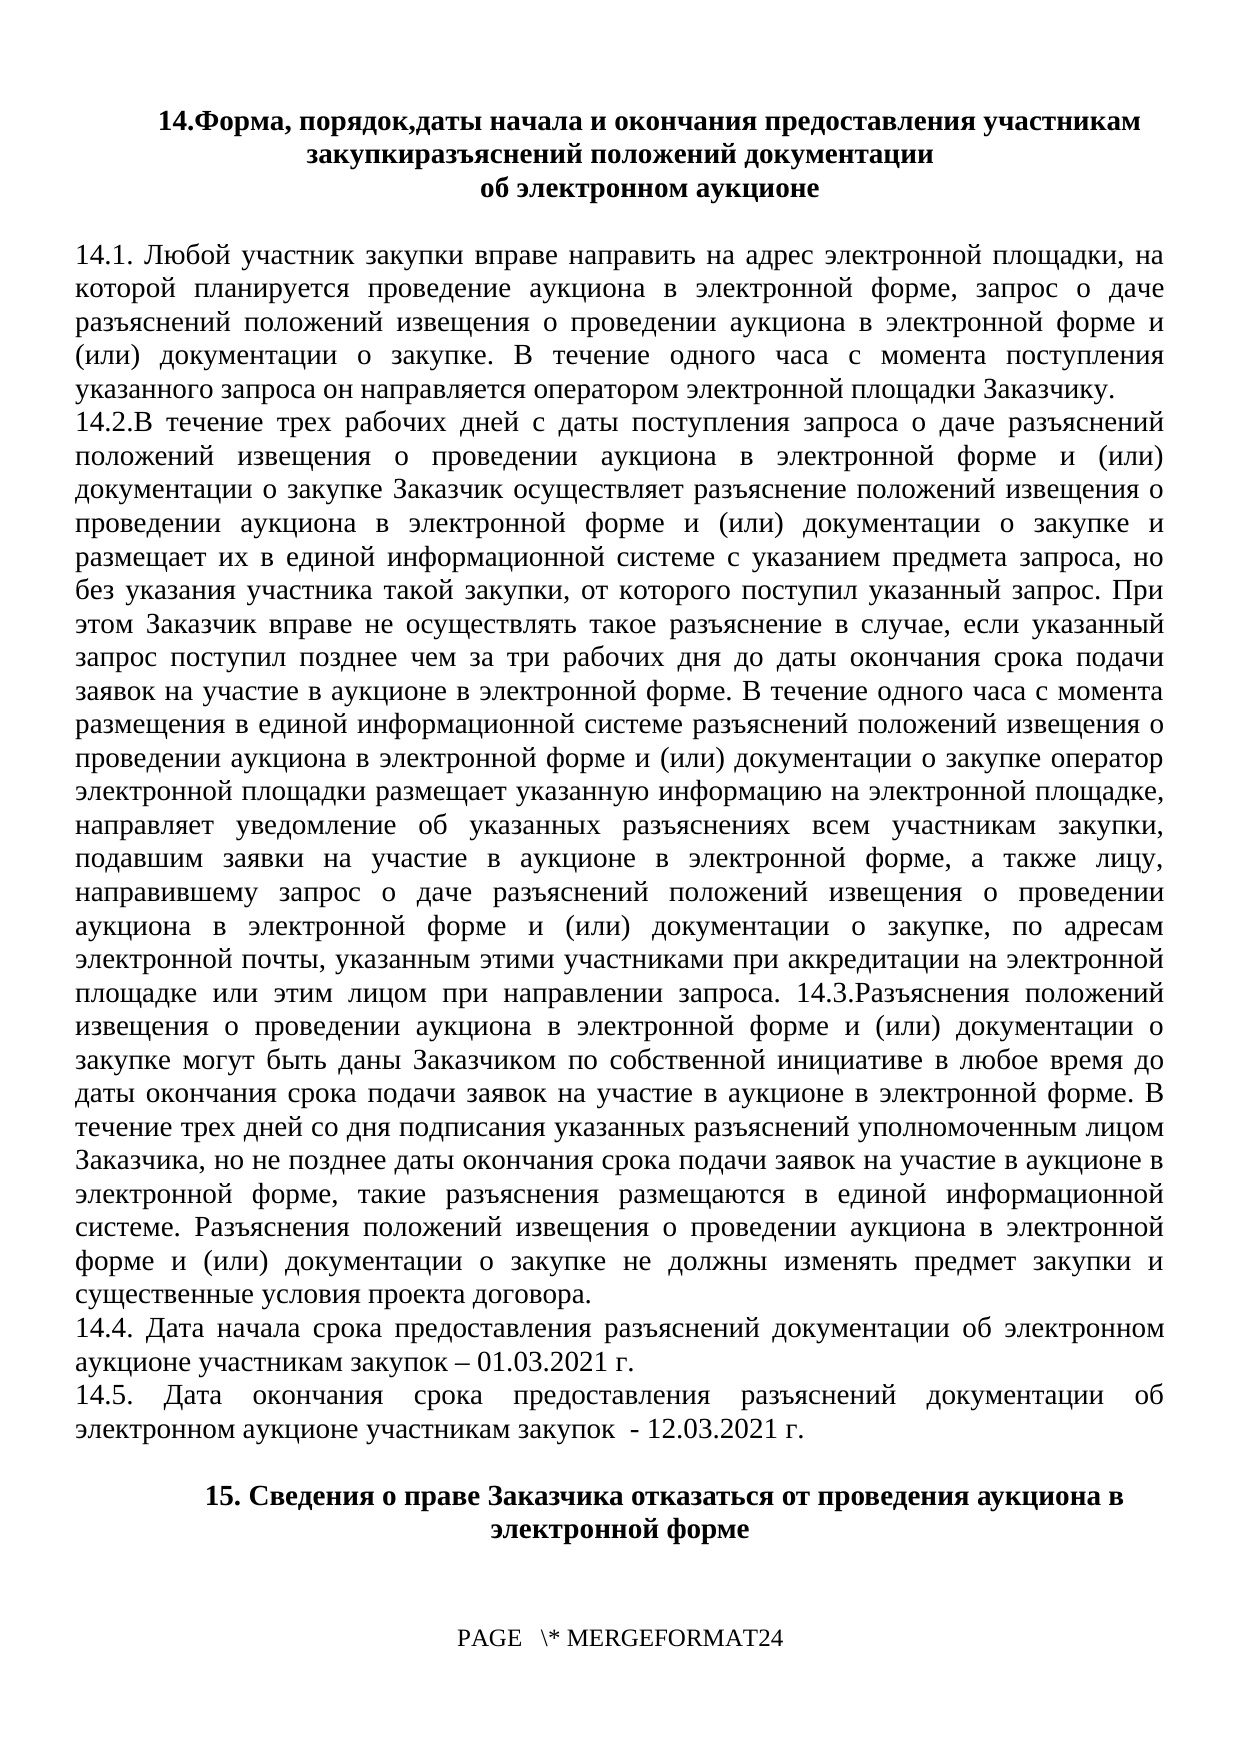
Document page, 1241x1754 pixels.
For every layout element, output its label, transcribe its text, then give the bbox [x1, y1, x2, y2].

text 14.Форма, порядок,даты начала и окончания предоставления участникам закупкиразъяснений положений документации [75, 103, 1165, 170]
text об электронном аукционе [75, 170, 1165, 203]
text 14.4. Дата начала срока предоставления разъяснений документации об электронном аукционе участникам закупок – 01.03.2021 г. [75, 1310, 1165, 1377]
text 14.1. Любой участник закупки вправе направить на адрес электронной площадки, на которой планируется проведение аукциона в электронной форме, запрос о даче разъяснений положений извещения о проведении аукциона в электронной форме и (или) документации о закупке. В течение одного часа с момента поступления указанного запроса он направляется оператором электронной площадки Заказчику. [75, 237, 1165, 404]
text 14.2.В течение трех рабочих дней с даты поступления запроса о даче разъяснений положений извещения о проведении аукциона в электронной форме и (или) документации о закупке Заказчик осуществляет разъяснение положений извещения о проведении аукциона в электронной форме и (или) документации о закупке и размещает их в единой информационной системе с указанием предмета запроса, но без указания участника такой закупки, от которого поступил указанный запрос. При этом Заказчик вправе не осуществлять такое разъяснение в случае, если указанный запрос поступил позднее чем за три рабочих дня до даты окончания срока подачи заявок на участие в аукционе в электронной форме. В течение одного часа с момента размещения в единой информационной системе разъяснений положений извещения о проведении аукциона в электронной форме и (или) документации о закупке оператор электронной площадки размещает указанную информацию на электронной площадке, направляет уведомление об указанных разъяснениях всем участникам закупки, подавшим заявки на участие в аукционе в электронной форме, а также лицу, направившему запрос о даче разъяснений положений извещения о проведении аукциона в электронной форме и (или) документации о закупке, по адресам электронной почты, указанным этими участниками при аккредитации на электронной площадке или этим лицом при направлении запроса. 14.3.Разъяснения положений извещения о проведении аукциона в электронной форме и (или) документации о закупке могут быть даны Заказчиком по собственной инициативе в любое время до даты окончания срока подачи заявок на участие в аукционе в электронной форме. В течение трех дней со дня подписания указанных разъяснений уполномоченным лицом Заказчика, но не позднее даты окончания срока подачи заявок на участие в аукционе в электронной форме, такие разъяснения размещаются в единой информационной системе. Разъяснения положений извещения о проведении аукциона в электронной форме и (или) документации о закупке не должны изменять предмет закупки и существенные условия проекта договора. [75, 404, 1165, 1310]
text 15. Сведения о праве Заказчика отказаться от проведения аукциона в электронной форме [75, 1478, 1165, 1545]
text 14.5. Дата окончания срока предоставления разъяснений документации об электронном аукционе участникам закупок - 12.03.2021 г. [75, 1377, 1165, 1444]
